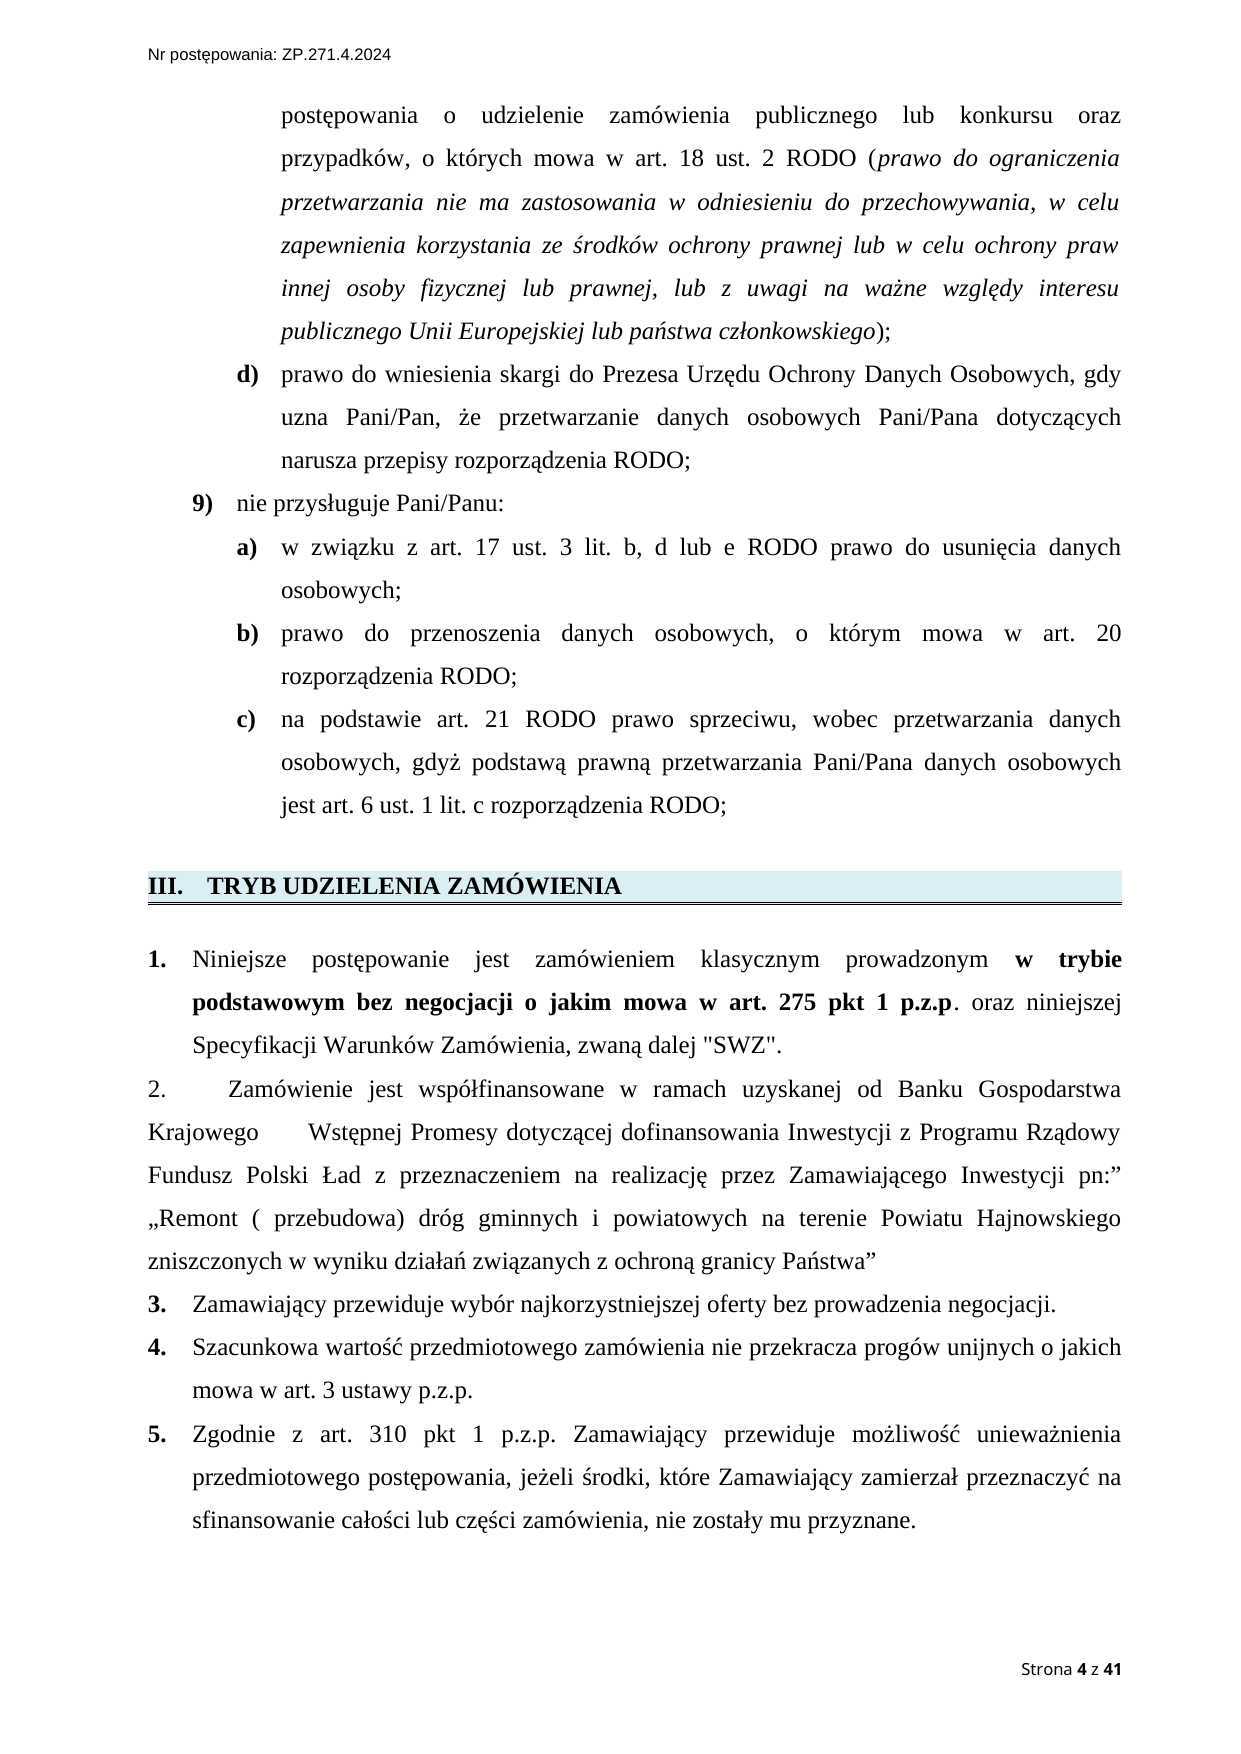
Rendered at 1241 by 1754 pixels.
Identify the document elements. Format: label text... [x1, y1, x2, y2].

text 4. Szacunkowa wartość przedmiotowego zamówienia nie przekracza progów unijnych o jakich mowa w art. 3 ustawy p.z.p. [148, 1332, 1122, 1404]
text 9) nie przysługuje Pani/Panu: [192, 488, 1122, 517]
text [236, 100, 1122, 345]
text d) prawo do wniesienia skargi do Prezesa Urzędu Ochrony Danych Osobowych, gdy uzna Pani/Pan, że przetwarzanie danych osobowych Pani/Pana dotyczących narusza przepisy rozporządzenia RODO; [236, 359, 1122, 474]
text III. TRYB UDZIELENIA ZAMÓWIENIA [148, 871, 1122, 902]
text 3. Zamawiający przewiduje wybór najkorzystniejszej oferty bez prowadzenia negocjacji. [148, 1289, 1122, 1318]
text a) w związku z art. 17 ust. 3 lit. b, d lub e RODO prawo do usunięcia danych osobowych; [236, 532, 1122, 603]
text 5. Zgodnie z art. 310 pkt 1 p.z.p. Zamawiający przewiduje możliwość unieważnienia przedmiotowego postępowania, jeżeli środki, które Zamawiający zamierzał przeznaczyć na sfinansowanie całości lub części zamówienia, nie zostały mu przyznane. [148, 1419, 1122, 1534]
text b) prawo do przenoszenia danych osobowych, o którym mowa w art. 20 rozporządzenia RODO; [236, 618, 1122, 690]
text 1. Niniejsze postępowanie jest zamówieniem klasycznym prowadzonym w trybie podstawowym bez negocjacji o jakim mowa w art. 275 pkt 1 p.z.p. oraz niniejszej Specyfikacji Warunków Zamówienia, zwaną dalej "SWZ". [148, 944, 1122, 1059]
text 2. Zamówienie jest współfinansowane w ramach uzyskanej od Banku Gospodarstwa Krajowego Wstępnej Promesy dotyczącej dofinansowania Inwestycji z Programu Rządowy Fundusz Polski Ład z przeznaczeniem na realizację przez Zamawiającego Inwestycji pn:” „Remont ( przebudowa) dróg gminnych i powiatowych na terenie Powiatu Hajnowskiego zniszczonych w wyniku działań związanych z ochroną granicy Państwa” [148, 1074, 1122, 1275]
text c) na podstawie art. 21 RODO prawo sprzeciwu, wobec przetwarzania danych osobowych, gdyż podstawą prawną przetwarzania Pani/Pana danych osobowych jest art. 6 ust. 1 lit. c rozporządzenia RODO; [236, 704, 1122, 819]
